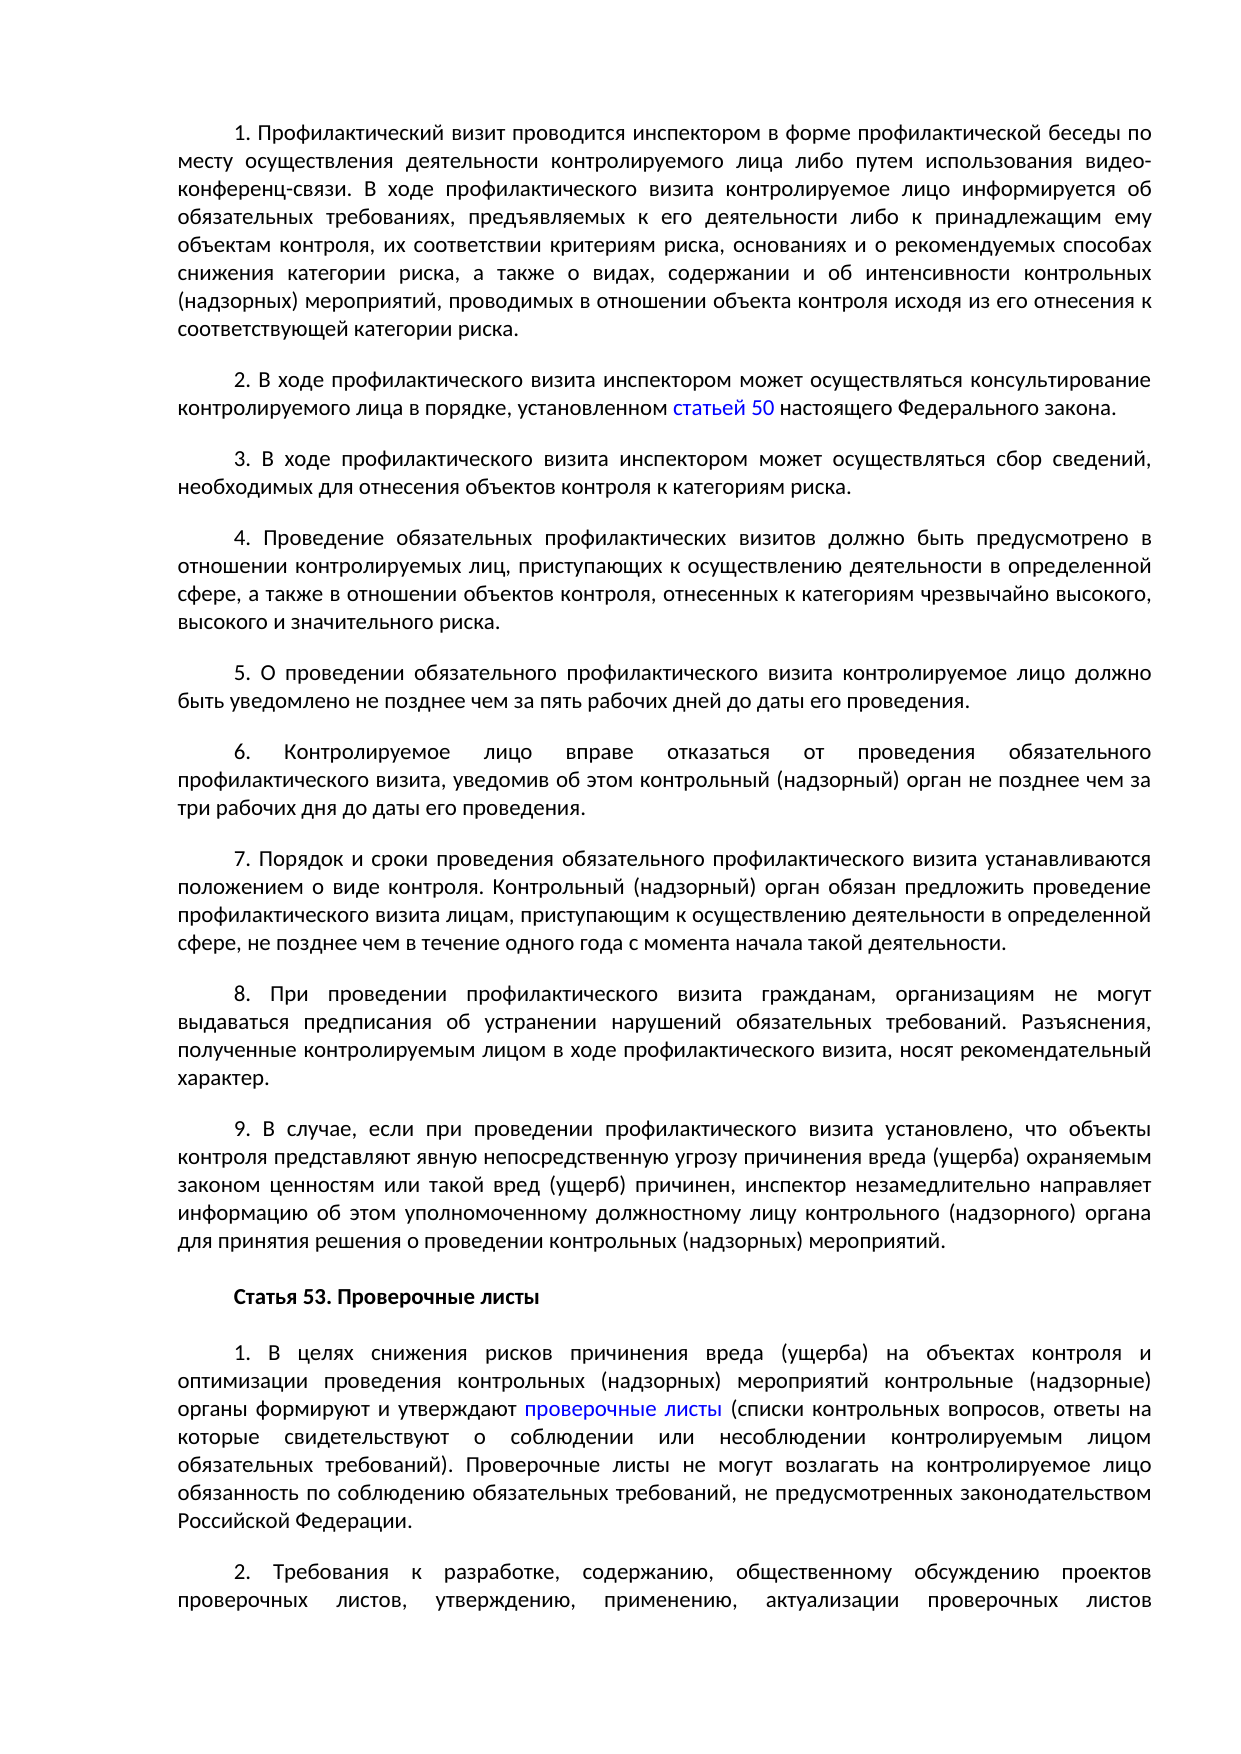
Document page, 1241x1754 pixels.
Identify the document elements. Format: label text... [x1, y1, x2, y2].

text 9. В случае, если при проведении профилактического визита установлено, что объекты контроля представляют явную непосредственную угрозу причинения вреда (ущерба) охраняемым законом ценностям или такой вред (ущерб) причинен, инспектор незамедлительно направляет информацию об этом уполномоченному должностному лицу контрольного (надзорного) органа для принятия решения о проведении контрольных (надзорных) мероприятий. [177, 1114, 1152, 1254]
text 1. Профилактический визит проводится инспектором в форме профилактической беседы по месту осуществления деятельности контролируемого лица либо путем использования видео-конференц-связи. В ходе профилактического визита контролируемое лицо информируется об обязательных требованиях, предъявляемых к его деятельности либо к принадлежащим ему объектам контроля, их соответствии критериям риска, основаниях и о рекомендуемых способах снижения категории риска, а также о видах, содержании и об интенсивности контрольных (надзорных) мероприятий, проводимых в отношении объекта контроля исходя из его отнесения к соответствующей категории риска. [177, 118, 1152, 342]
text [177, 1557, 1152, 1613]
text 1. В целях снижения рисков причинения вреда (ущерба) на объектах контроля и оптимизации проведения контрольных (надзорных) мероприятий контрольные (надзорные) органы формируют и утверждают проверочные листы (списки контрольных вопросов, ответы на которые свидетельствуют о соблюдении или несоблюдении контролируемым лицом обязательных требований). Проверочные листы не могут возлагать на контролируемое лицо обязанность по соблюдению обязательных требований, не предусмотренных законодательством Российской Федерации. [177, 1338, 1152, 1534]
text 2. В ходе профилактического визита инспектором может осуществляться консультирование контролируемого лица в порядке, установленном статьей 50 настоящего Федерального закона. [177, 365, 1152, 421]
text 8. При проведении профилактического визита гражданам, организациям не могут выдаваться предписания об устранении нарушений обязательных требований. Разъяснения, полученные контролируемым лицом в ходе профилактического визита, носят рекомендательный характер. [177, 979, 1152, 1091]
text 3. В ходе профилактического визита инспектором может осуществляться сбор сведений, необходимых для отнесения объектов контроля к категориям риска. [177, 444, 1152, 500]
text 6. Контролируемое лицо вправе отказаться от проведения обязательного профилактического визита, уведомив об этом контрольный (надзорный) орган не позднее чем за три рабочих дня до даты его проведения. [177, 737, 1152, 821]
text 5. О проведении обязательного профилактического визита контролируемое лицо должно быть уведомлено не позднее чем за пять рабочих дней до даты его проведения. [177, 658, 1152, 714]
title Статья 53. Проверочные листы [177, 1282, 1152, 1310]
text 7. Порядок и сроки проведения обязательного профилактического визита устанавливаются положением о виде контроля. Контрольный (надзорный) орган обязан предложить проведение профилактического визита лицам, приступающим к осуществлению деятельности в определенной сфере, не позднее чем в течение одного года с момента начала такой деятельности. [177, 844, 1152, 956]
text 4. Проведение обязательных профилактических визитов должно быть предусмотрено в отношении контролируемых лиц, приступающих к осуществлению деятельности в определенной сфере, а также в отношении объектов контроля, отнесенных к категориям чрезвычайно высокого, высокого и значительного риска. [177, 523, 1152, 635]
